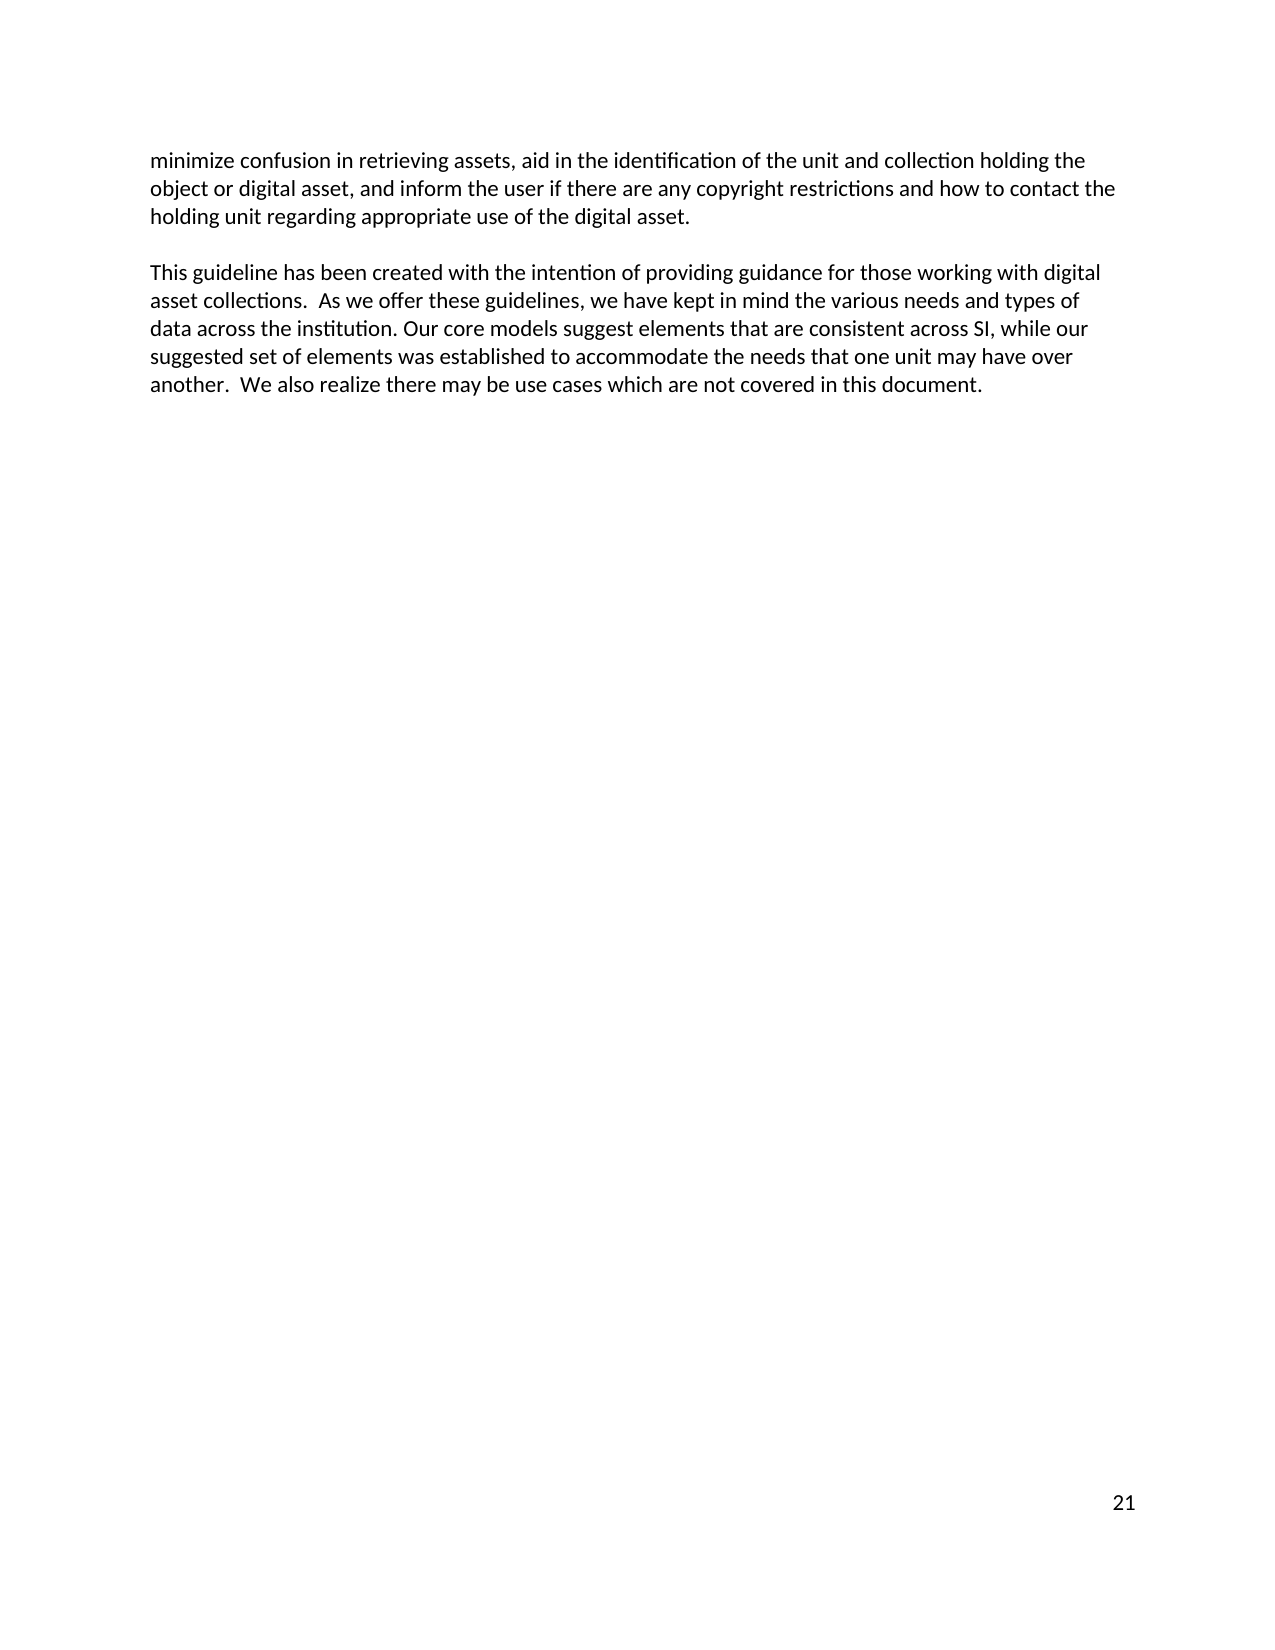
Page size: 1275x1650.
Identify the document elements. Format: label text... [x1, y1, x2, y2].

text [150, 146, 1123, 230]
text This guideline has been created with the intention of providing guidance for those working with digital asset collections. As we offer these guidelines, we have kept in mind the various needs and types of data across the institution. Our core models suggest elements that are consistent across SI, while our suggested set of elements was established to accommodate the needs that one unit may have over another. We also realize there may be use cases which are not covered in this document. [150, 258, 1123, 398]
